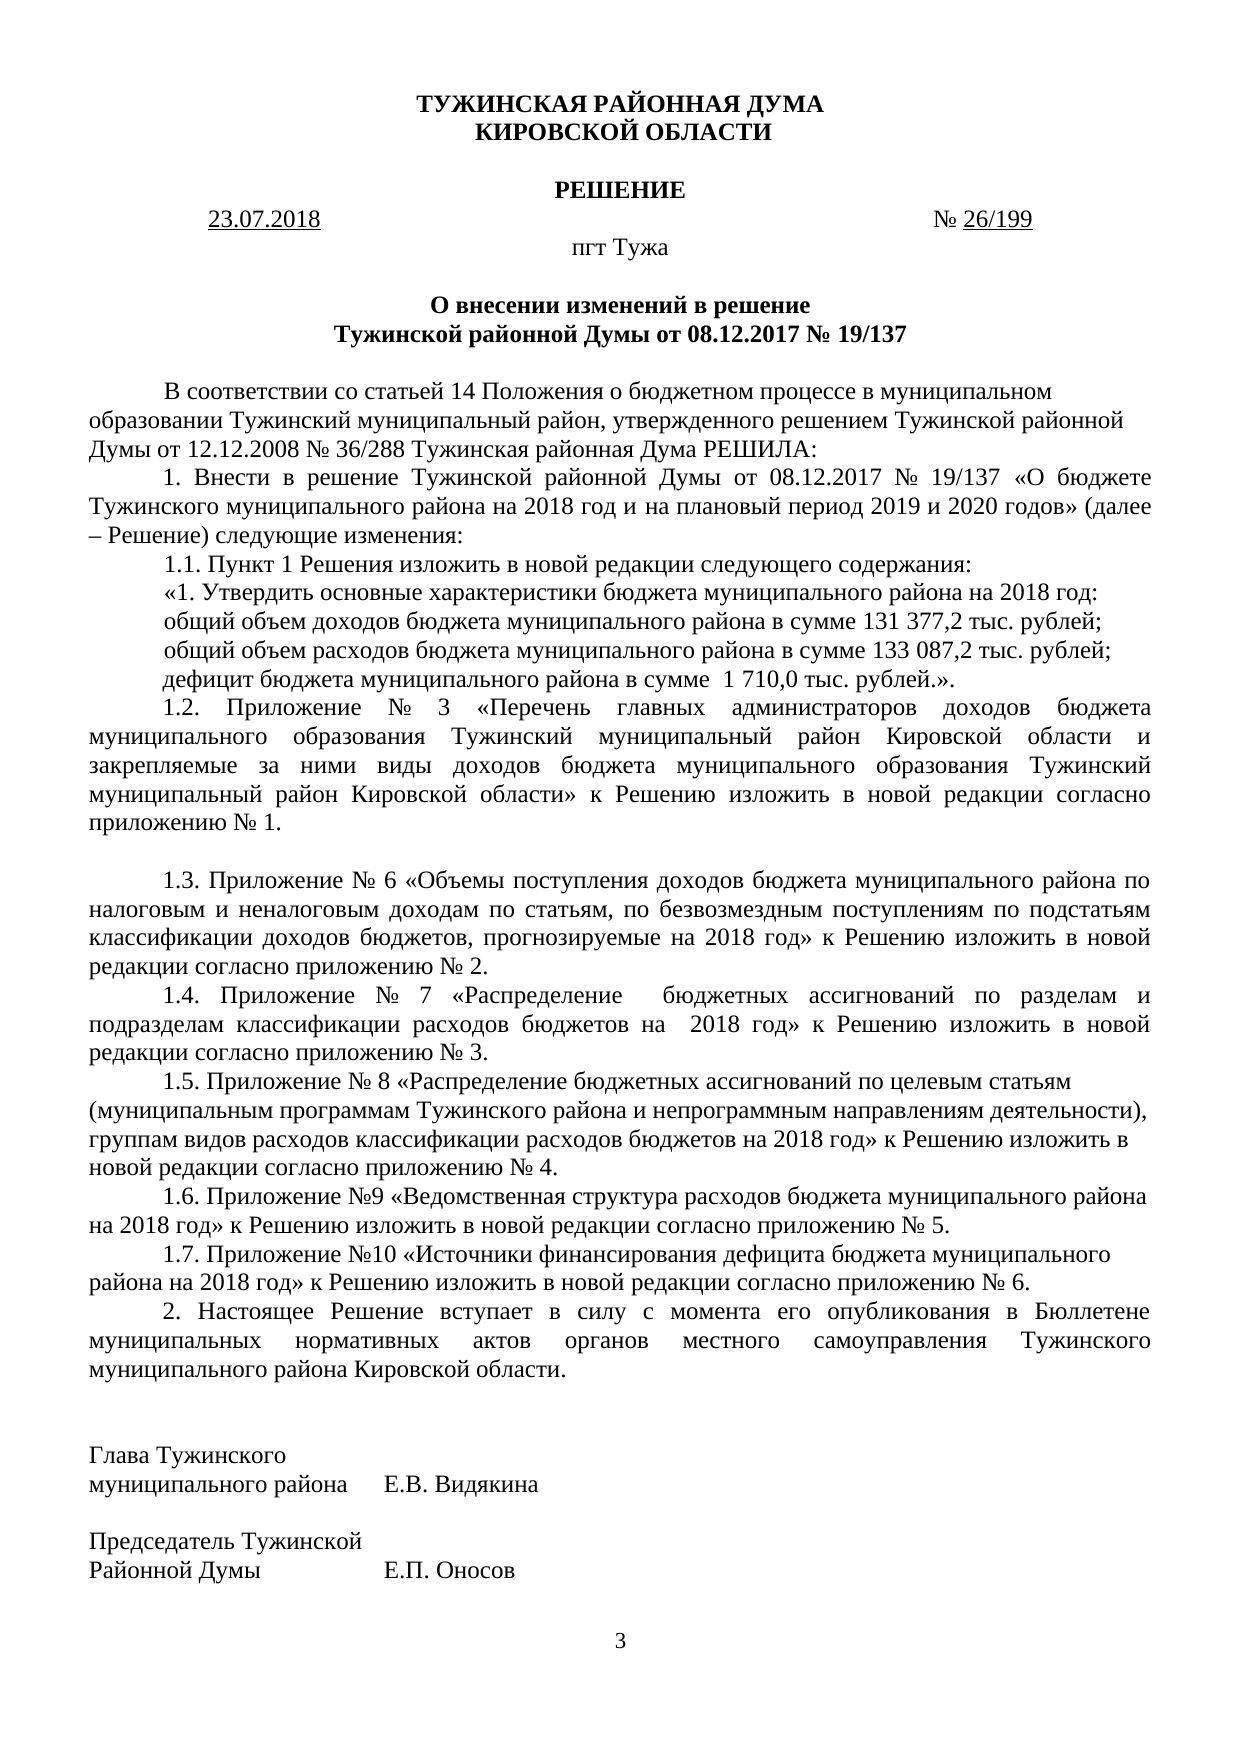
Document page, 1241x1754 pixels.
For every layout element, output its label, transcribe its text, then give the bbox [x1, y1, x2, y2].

text Тужинской районной Думы от 08.12.2017 № 19/137 [89, 319, 1152, 347]
text Председатель Тужинской [89, 1526, 1152, 1555]
text 1.5. Приложение № 8 «Распределение бюджетных ассигнований по целевым статьям (муниципальным программам Тужинского района и непрограммным направлениям деятельности), группам видов расходов классификации расходов бюджетов на 2018 год» к Решению изложить в новой редакции согласно приложению № 4. [89, 1066, 1152, 1181]
text 1.7. Приложение №10 «Источники финансирования дефицита бюджета муниципального района на 2018 год» к Решению изложить в новой редакции согласно приложению № 6. [89, 1239, 1152, 1296]
text Районной Думы Е.П. Оносов [89, 1555, 1152, 1584]
subtitle 1.4. Приложение № 7 «Распределение бюджетных ассигнований по разделам и подразделам классификации расходов бюджетов на 2018 год» к Решению изложить в новой редакции согласно приложению № 3. [89, 980, 1152, 1066]
text Глава Тужинского [89, 1440, 1152, 1469]
text О внесении изменений в решение [89, 290, 1152, 319]
subtitle общий объем расходов бюджета муниципального района в сумме 133 087,2 тыс. рублей; [89, 635, 1152, 664]
text 23.07.2018 № 26/199 [89, 204, 1152, 232]
subtitle 1.1. Пункт 1 Решения изложить в новой редакции следующего содержания: [89, 549, 1152, 577]
text В соответствии со статьей 14 Положения о бюджетном процессе в муниципальном образовании Тужинский муниципальный район, утвержденного решением Тужинской районной Думы от 12.12.2008 № 36/288 Тужинская районная Дума РЕШИЛА: [89, 376, 1152, 462]
subtitle общий объем доходов бюджета муниципального района в сумме 131 377,2 тыс. рублей; [89, 606, 1152, 635]
subtitle «1. Утвердить основные характеристики бюджета муниципального района на 2018 год: [89, 577, 1152, 606]
subtitle 1.2. Приложение № 3 «Перечень главных администраторов доходов бюджета муниципального образования Тужинский муниципальный район Кировской области и закрепляемые за ними виды доходов бюджета муниципального образования Тужинский муниципальный район Кировской области» к Решению изложить в новой редакции согласно приложению № 1. [89, 692, 1152, 836]
text пгт Тужа [89, 232, 1152, 261]
text РЕШЕНИЕ [89, 175, 1152, 204]
subtitle дефицит бюджета муниципального района в сумме 1 710,0 тыс. рублей.». [89, 664, 1152, 692]
subtitle 1.3. Приложение № 6 «Объемы поступления доходов бюджета муниципального района по налоговым и неналоговым доходам по статьям, по безвозмездным поступлениям по подстатьям классификации доходов бюджетов, прогнозируемые на 2018 год» к Решению изложить в новой редакции согласно приложению № 2. [89, 865, 1152, 980]
text 1. Внести в решение Тужинской районной Думы от 08.12.2017 № 19/137 «О бюджете Тужинского муниципального района на 2018 год и на плановый период 2019 и 2020 годов» (далее – Решение) следующие изменения: [89, 462, 1152, 549]
text КИРОВСКОЙ ОБЛАСТИ [89, 117, 1152, 146]
text муниципального района Е.В. Видякина [89, 1469, 1152, 1497]
text 2. Настоящее Решение вступает в силу с момента его опубликования в Бюллетене муниципальных нормативных актов органов местного самоуправления Тужинского муниципального района Кировской области. [89, 1296, 1152, 1382]
text 1.6. Приложение №9 «Ведомственная структура расходов бюджета муниципального района на 2018 год» к Решению изложить в новой редакции согласно приложению № 5. [89, 1181, 1152, 1239]
text ТУЖИНСКАЯ РАЙОННАЯ ДУМА [89, 89, 1152, 117]
